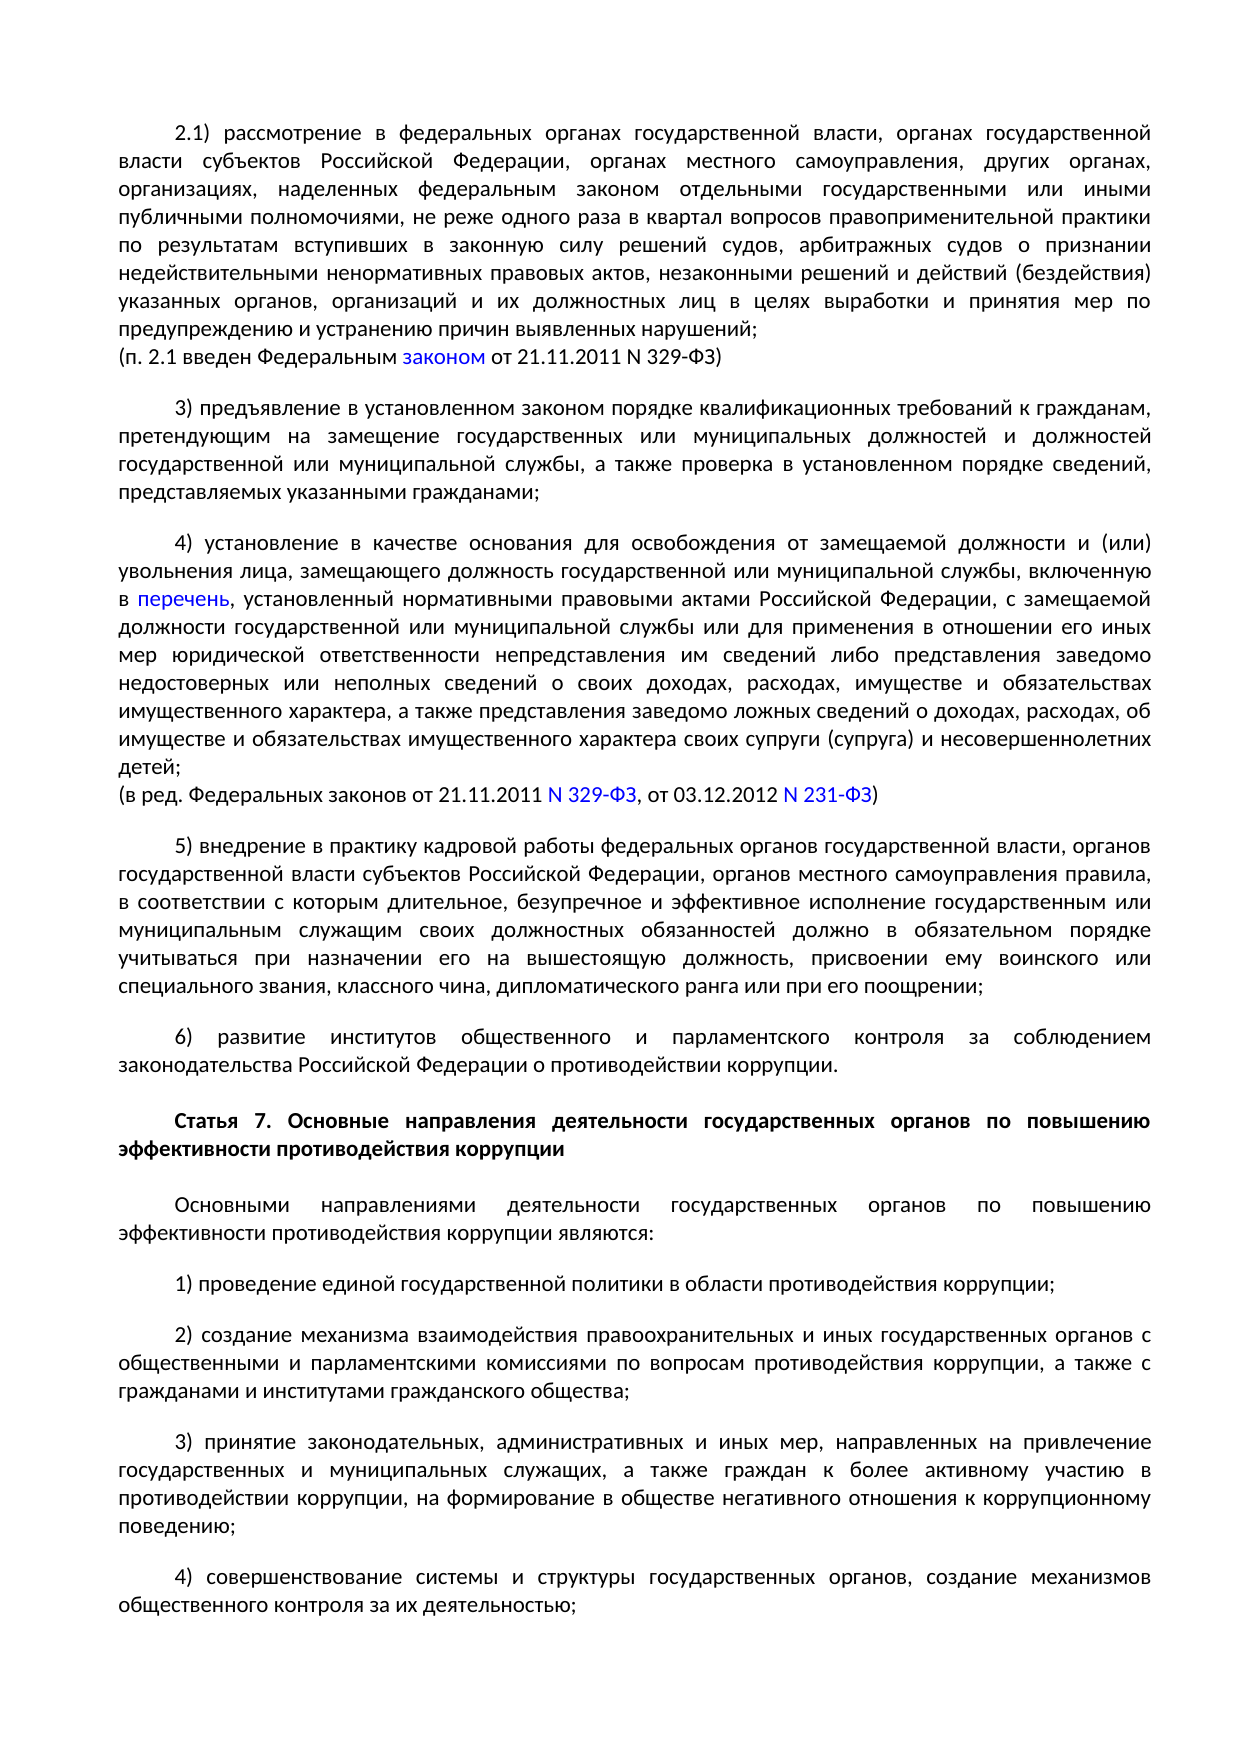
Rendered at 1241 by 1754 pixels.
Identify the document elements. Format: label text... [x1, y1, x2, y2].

text 2.1) рассмотрение в федеральных органах государственной власти, органах государственной власти субъектов Российской Федерации, органах местного самоуправления, других органах, организациях, наделенных федеральным законом отдельными государственными или иными публичными полномочиями, не реже одного раза в квартал вопросов правоприменительной практики по результатам вступивших в законную силу решений судов, арбитражных судов о признании недействительными ненормативных правовых актов, незаконными решений и действий (бездействия) указанных органов, организаций и их должностных лиц в целях выработки и принятия мер по предупреждению и устранению причин выявленных нарушений; [118, 118, 1152, 342]
text 2) создание механизма взаимодействия правоохранительных и иных государственных органов с общественными и парламентскими комиссиями по вопросам противодействия коррупции, а также с гражданами и институтами гражданского общества; [118, 1320, 1152, 1404]
text (п. 2.1 введен Федеральным законом от 21.11.2011 N 329-ФЗ) [118, 342, 1152, 370]
title Статья 7. Основные направления деятельности государственных органов по повышению эффективности противодействия коррупции [118, 1106, 1152, 1162]
text 5) внедрение в практику кадровой работы федеральных органов государственной власти, органов государственной власти субъектов Российской Федерации, органов местного самоуправления правила, в соответствии с которым длительное, безупречное и эффективное исполнение государственным или муниципальным служащим своих должностных обязанностей должно в обязательном порядке учитываться при назначении его на вышестоящую должность, присвоении ему воинского или специального звания, классного чина, дипломатического ранга или при его поощрении; [118, 831, 1152, 999]
text 4) установление в качестве основания для освобождения от замещаемой должности и (или) увольнения лица, замещающего должность государственной или муниципальной службы, включенную в перечень, установленный нормативными правовыми актами Российской Федерации, с замещаемой должности государственной или муниципальной службы или для применения в отношении его иных мер юридической ответственности непредставления им сведений либо представления заведомо недостоверных или неполных сведений о своих доходах, расходах, имуществе и обязательствах имущественного характера, а также представления заведомо ложных сведений о доходах, расходах, об имуществе и обязательствах имущественного характера своих супруги (супруга) и несовершеннолетних детей; [118, 528, 1152, 780]
text 3) принятие законодательных, административных и иных мер, направленных на привлечение государственных и муниципальных служащих, а также граждан к более активному участию в противодействии коррупции, на формирование в обществе негативного отношения к коррупционному поведению; [118, 1427, 1152, 1539]
text 3) предъявление в установленном законом порядке квалификационных требований к гражданам, претендующим на замещение государственных или муниципальных должностей и должностей государственной или муниципальной службы, а также проверка в установленном порядке сведений, представляемых указанными гражданами; [118, 393, 1152, 505]
text 4) совершенствование системы и структуры государственных органов, создание механизмов общественного контроля за их деятельностью; [118, 1562, 1152, 1618]
text 6) развитие институтов общественного и парламентского контроля за соблюдением законодательства Российской Федерации о противодействии коррупции. [118, 1022, 1152, 1078]
text (в ред. Федеральных законов от 21.11.2011 N 329-ФЗ, от 03.12.2012 N 231-ФЗ) [118, 780, 1152, 808]
text Основными направлениями деятельности государственных органов по повышению эффективности противодействия коррупции являются: [118, 1191, 1152, 1247]
text 1) проведение единой государственной политики в области противодействия коррупции; [118, 1269, 1152, 1297]
